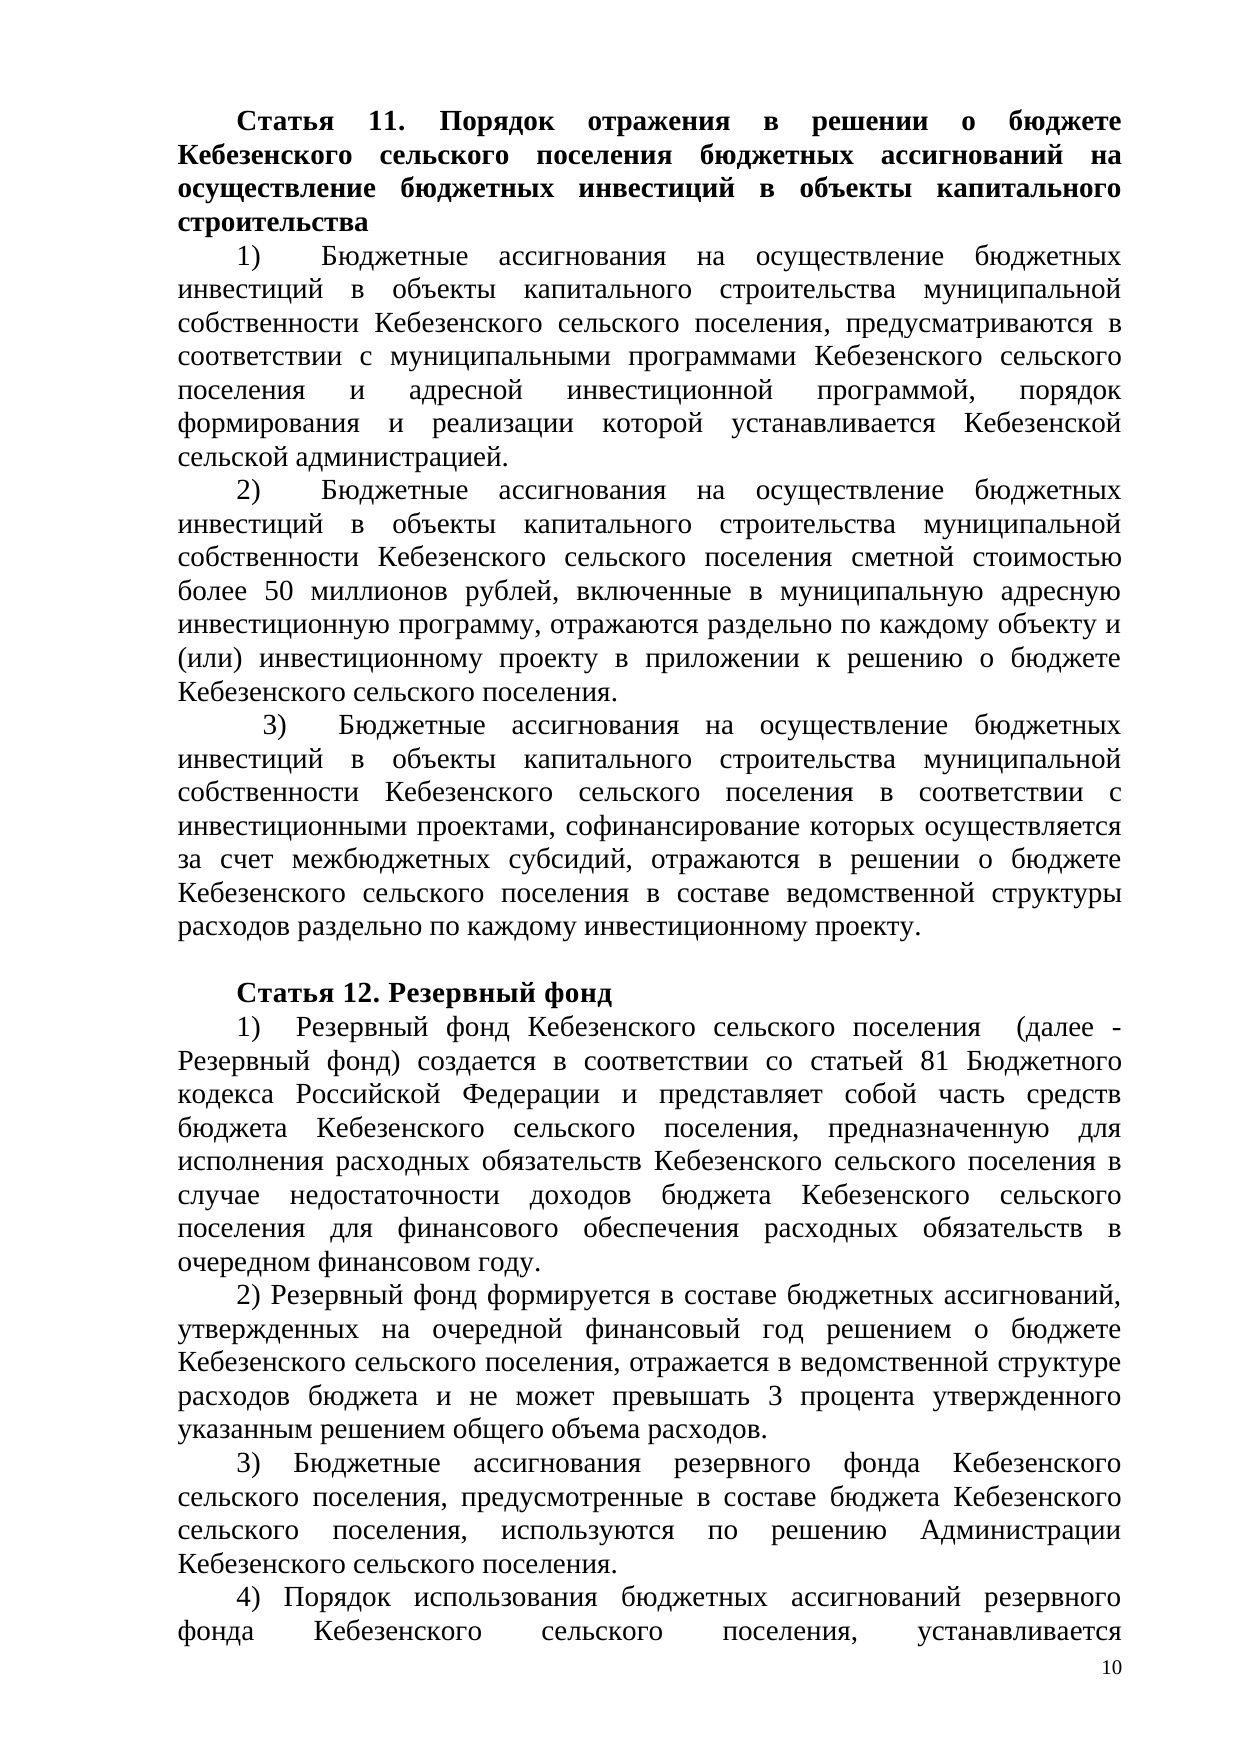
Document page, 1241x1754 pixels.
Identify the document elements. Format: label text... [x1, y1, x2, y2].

text Статья 11. Порядок отражения в решении о бюджете Кебезенского сельского поселения бюджетных ассигнований на осуществление бюджетных инвестиций в объекты капитального строительства [177, 103, 1122, 238]
text 1) Резервный фонд Кебезенского сельского поселения (далее - Резервный фонд) создается в соответствии со статьей 81 Бюджетного кодекса Российской Федерации и представляет собой часть средств бюджета Кебезенского сельского поселения, предназначенную для исполнения расходных обязательств Кебезенского сельского поселения в случае недостаточности доходов бюджета Кебезенского сельского поселения для финансового обеспечения расходных обязательств в очередном финансовом году. [177, 1009, 1122, 1277]
text 1) Бюджетные ассигнования на осуществление бюджетных инвестиций в объекты капитального строительства муниципальной собственности Кебезенского сельского поселения, предусматриваются в соответствии с муниципальными программами Кебезенского сельского поселения и адресной инвестиционной программой, порядок формирования и реализации которой устанавливается Кебезенской сельской администрацией. [177, 238, 1122, 472]
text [177, 1579, 1122, 1646]
text 3) Бюджетные ассигнования резервного фонда Кебезенского сельского поселения, предусмотренные в составе бюджета Кебезенского сельского поселения, используются по решению Администрации Кебезенского сельского поселения. [177, 1445, 1122, 1579]
text Статья 12. Резервный фонд [177, 976, 1122, 1009]
text 2) Резервный фонд формируется в составе бюджетных ассигнований, утвержденных на очередной финансовый год решением о бюджете Кебезенского сельского поселения, отражается в ведомственной структуре расходов бюджета и не может превышать 3 процента утвержденного указанным решением общего объема расходов. [177, 1277, 1122, 1445]
text 2) Бюджетные ассигнования на осуществление бюджетных инвестиций в объекты капитального строительства муниципальной собственности Кебезенского сельского поселения сметной стоимостью более 50 миллионов рублей, включенные в муниципальную адресную инвестиционную программу, отражаются раздельно по каждому объекту и (или) инвестиционному проекту в приложении к решению о бюджете Кебезенского сельского поселения. [177, 472, 1122, 707]
text 3) Бюджетные ассигнования на осуществление бюджетных инвестиций в объекты капитального строительства муниципальной собственности Кебезенского сельского поселения в соответствии с инвестиционными проектами, софинансирование которых осуществляется за счет межбюджетных субсидий, отражаются в решении о бюджете Кебезенского сельского поселения в составе ведомственной структуры расходов раздельно по каждому инвестиционному проекту. [177, 707, 1122, 942]
